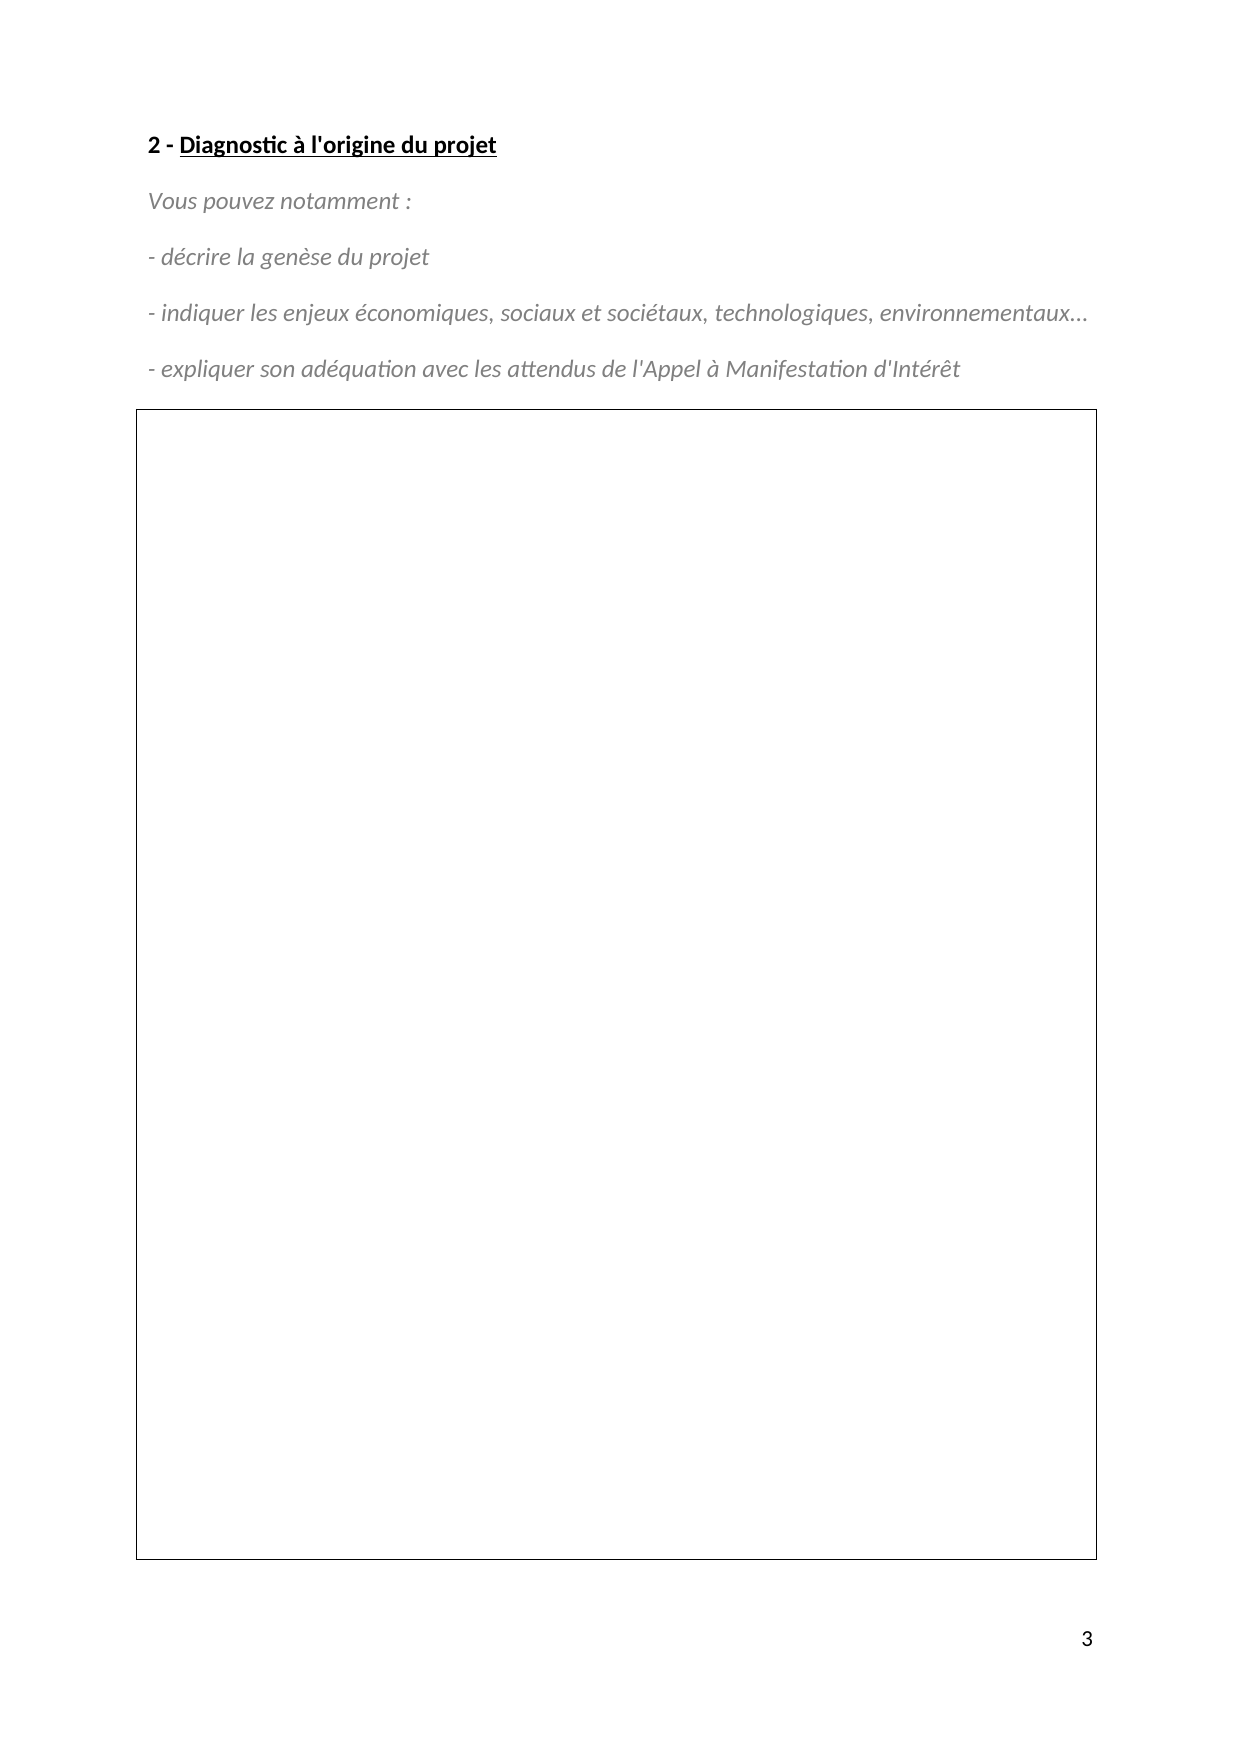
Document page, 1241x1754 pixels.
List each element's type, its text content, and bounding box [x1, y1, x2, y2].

text - décrire la genèse du projet [148, 241, 1093, 272]
text - expliquer son adéquation avec les attendus de l'Appel à Manifestation d'Intérêt [148, 353, 1093, 383]
text 2 - Diagnostic à l'origine du projet [148, 130, 1093, 160]
table_header [137, 410, 1096, 1559]
text Vous pouvez notamment : [148, 186, 1093, 216]
text - indiquer les enjeux économiques, sociaux et sociétaux, technologiques, environnementaux... [148, 297, 1093, 328]
